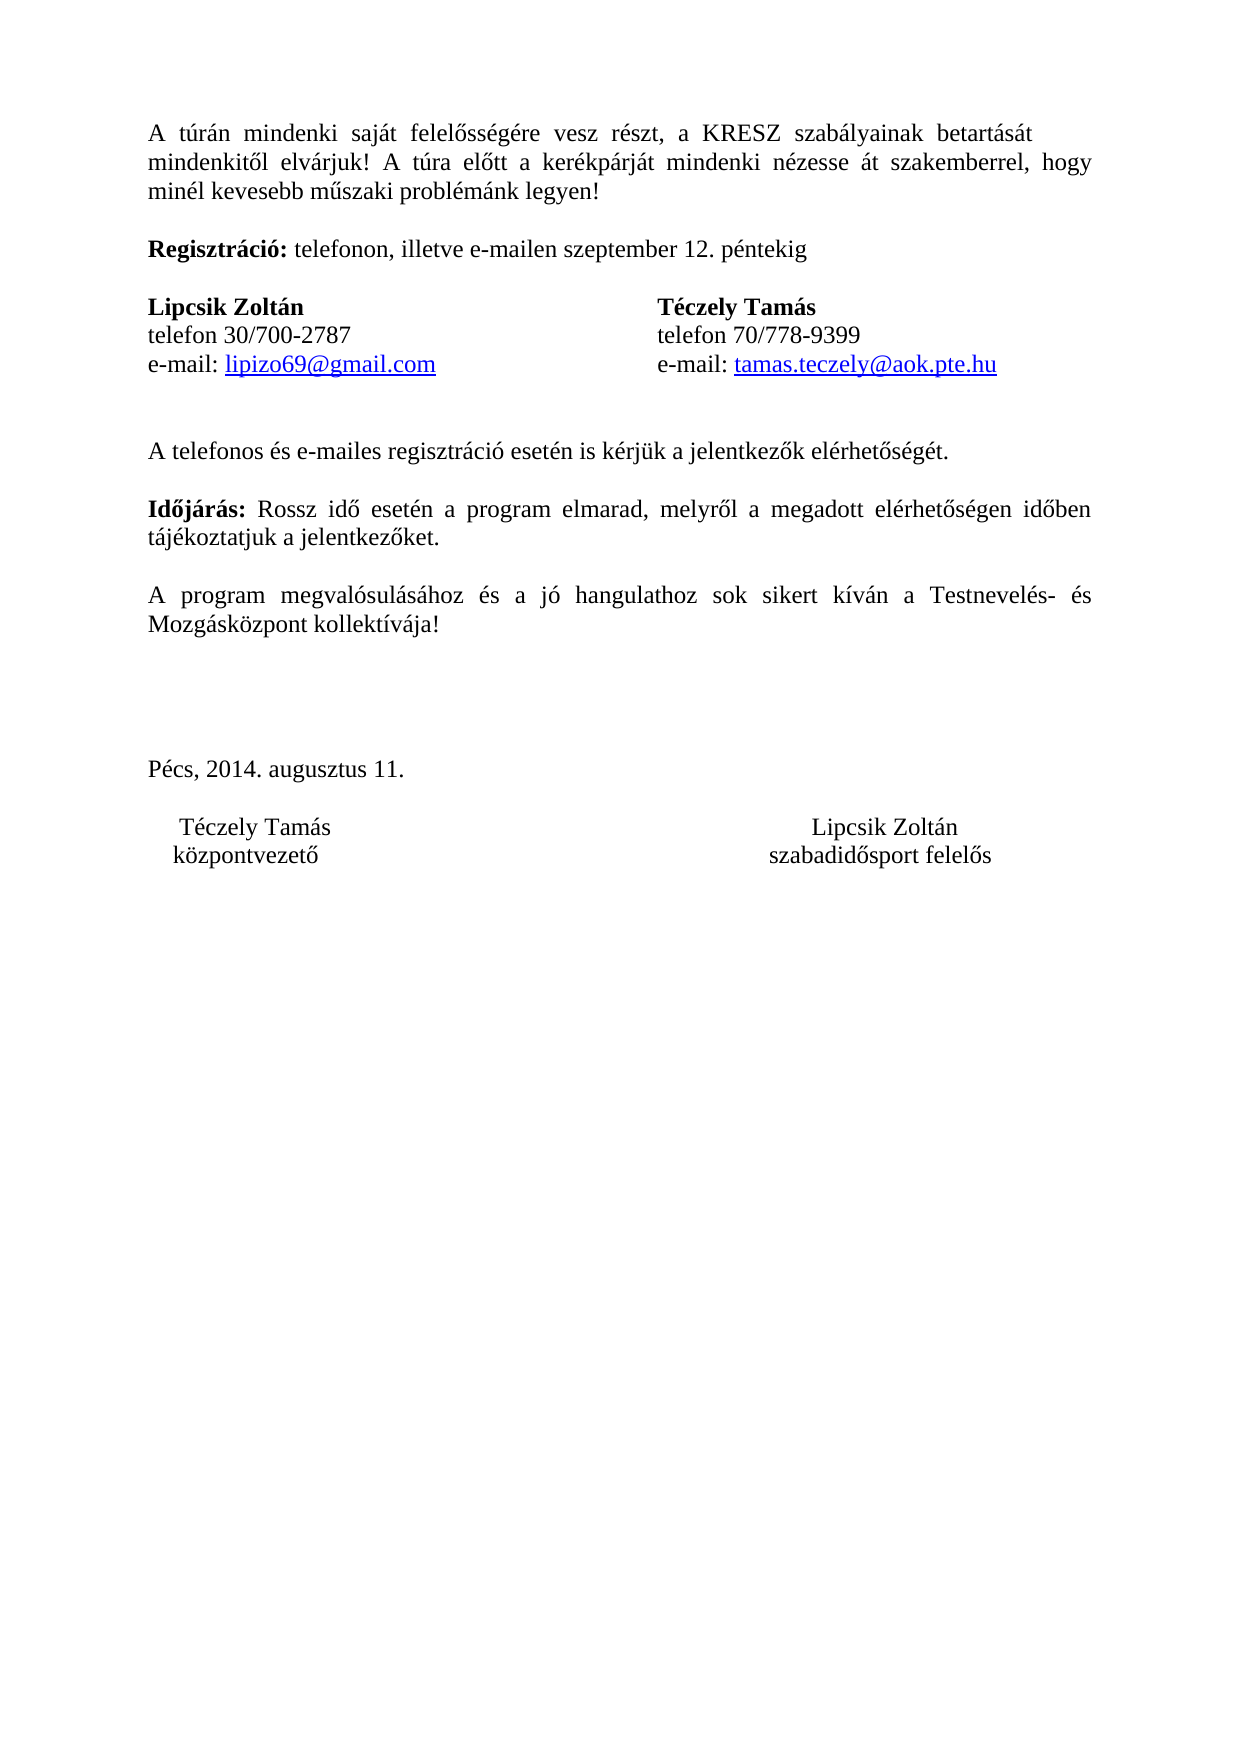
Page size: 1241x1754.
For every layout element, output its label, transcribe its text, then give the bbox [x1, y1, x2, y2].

text A túrán mindenki saját felelősségére vesz részt, a KRESZ szabályainak betartását mindenkitől elvárjuk! A túra előtt a kerékpárját mindenki nézesse át szakemberrel, hogy minél kevesebb műszaki problémánk legyen! [148, 118, 1093, 204]
text A telefonos és e-mailes regisztráció esetén is kérjük a jelentkezők elérhetőségét. [148, 407, 1093, 464]
text Téczely Tamás [657, 292, 1093, 320]
text e-mail: lipizo69@gmail.com [148, 349, 583, 378]
text A program megvalósulásához és a jó hangulathoz sok sikert kíván a Testnevelés- és Mozgásközpont kollektívája! [148, 580, 1093, 638]
text Téczely Tamás Lipcsik Zoltán központvezető szabadidősport felelős [148, 812, 1093, 869]
text telefon 70/778-9399 [657, 320, 1093, 349]
text telefon 30/700-2787 [148, 320, 583, 349]
text e-mail: tamas.teczely@aok.pte.hu [657, 349, 1093, 378]
text Regisztráció: telefonon, illetve e-mailen szeptember 12. péntekig [148, 234, 1093, 262]
text Időjárás: Rossz idő esetén a program elmarad, melyről a megadott elérhetőségen időben tájékoztatjuk a jelentkezőket. [148, 494, 1093, 551]
text Lipcsik Zoltán [148, 292, 583, 320]
text Pécs, 2014. augusztus 11. [148, 754, 1093, 782]
